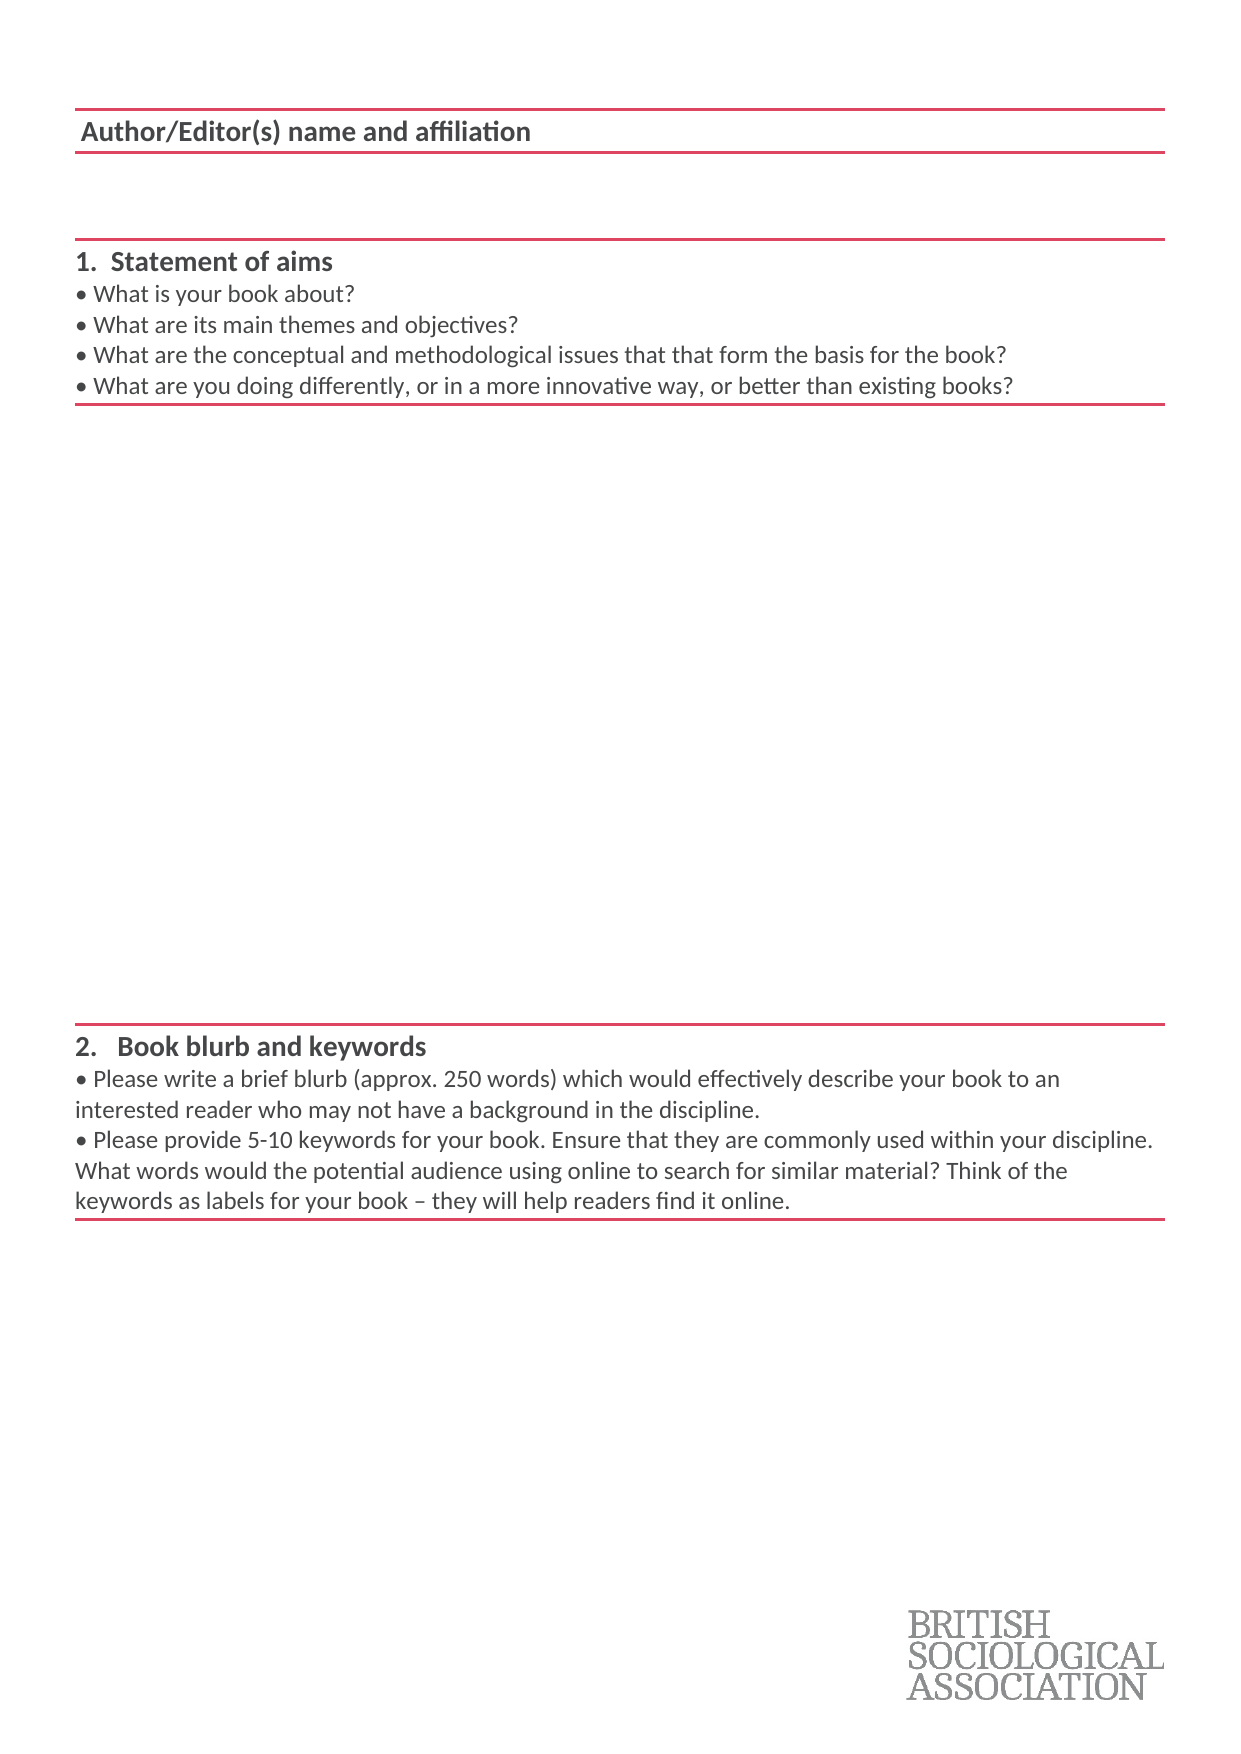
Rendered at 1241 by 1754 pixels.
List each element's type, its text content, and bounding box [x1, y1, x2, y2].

text • Please write a brief blurb (approx. 250 words) which would effectively describe your book to an interested reader who may not have a background in the discipline. [75, 1063, 1165, 1119]
picture [906, 1610, 1164, 1700]
text 1. Statement of aims [75, 241, 1165, 279]
text • What are its main themes and objectives? [75, 309, 1165, 340]
text 2. Book blurb and keywords [75, 1026, 1165, 1063]
text • What are you doing differently, or in a more innovative way, or better than existing books? [75, 365, 1165, 403]
text Author/Editor(s) name and affiliation [75, 111, 1165, 151]
text • What is your book about? [75, 279, 1165, 309]
text • What are the conceptual and methodological issues that that form the basis for the book? [75, 340, 1165, 365]
text • Please provide 5-10 keywords for your book. Ensure that they are commonly used within your discipline. What words would the potential audience using online to search for similar material? Think of the keywords as labels for your book – they will help readers find it online. [75, 1119, 1165, 1218]
